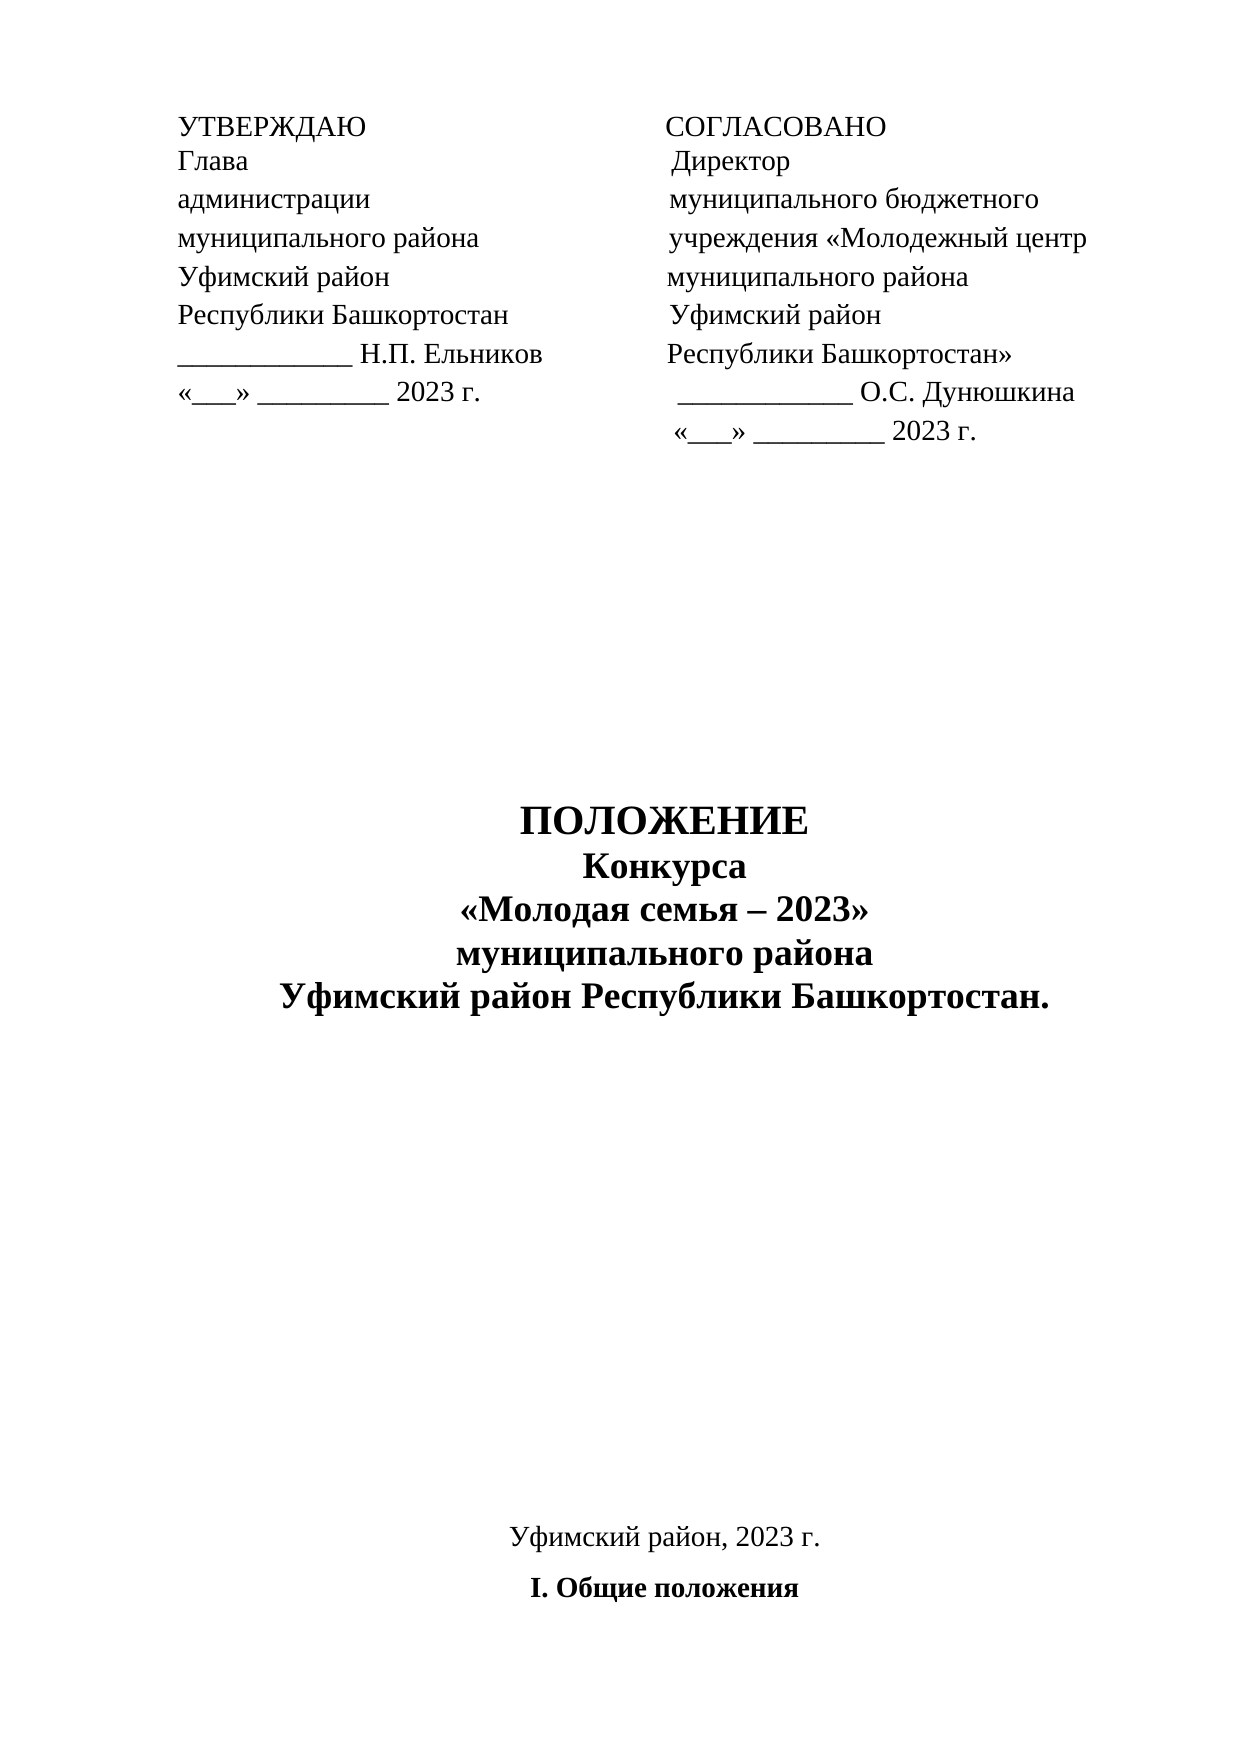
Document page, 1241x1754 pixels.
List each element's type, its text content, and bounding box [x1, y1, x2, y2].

text Конкурса [177, 844, 1152, 887]
text ПОЛОЖЕНИЕ [177, 796, 1152, 844]
text муниципального района учреждения «Молодежный центр [177, 220, 1152, 254]
text Республики Башкортостан Уфимский район [177, 297, 1152, 331]
text «___» _________ 2023 г. [177, 413, 1152, 446]
text «Молодая семья – 2023» [177, 887, 1152, 930]
text муниципального района [177, 930, 1152, 973]
text Уфимский район муниципального района [177, 259, 1152, 292]
text Глава Директор [177, 143, 1152, 177]
text Уфимский район Республики Башкортостан. [177, 973, 1152, 1016]
text администрации муниципального бюджетного [177, 182, 1152, 215]
text Уфимский район, 2023 г. [177, 1519, 1152, 1553]
text ____________ Н.П. Ельников Республики Башкортостан» [177, 336, 1152, 369]
subtitle УТВЕРЖДАЮ СОГЛАСОВАНО [177, 109, 1152, 143]
text «___» _________ 2023 г. ____________ О.С. Дунюшкина [177, 374, 1152, 408]
text I. Общие положения [177, 1570, 1152, 1603]
